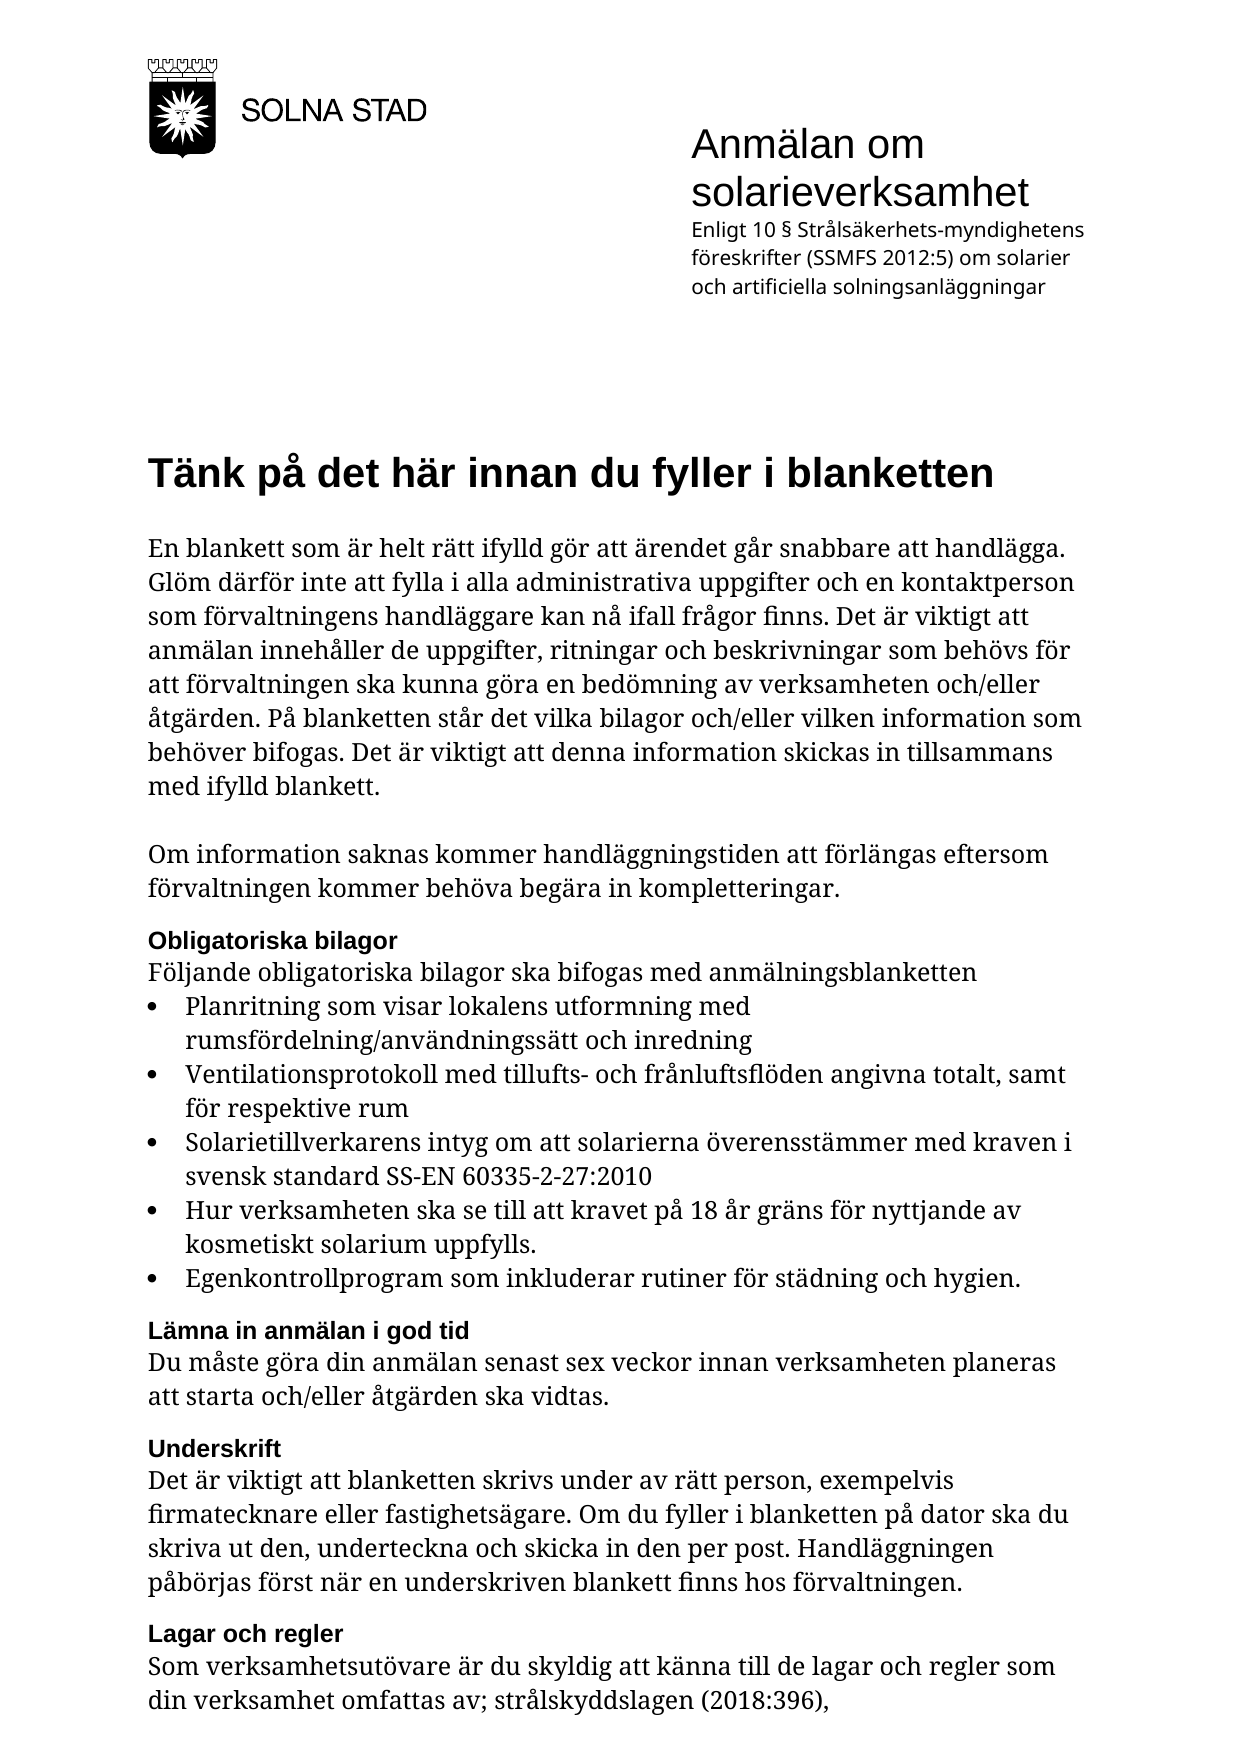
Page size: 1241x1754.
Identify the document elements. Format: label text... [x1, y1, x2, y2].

text Du måste göra din anmälan senast sex veckor innan verksamheten planeras att starta och/eller åtgärden ska vidtas. [148, 1345, 1092, 1413]
text En blankett som är helt rätt ifylld gör att ärendet går snabbare att handlägga. Glöm därför inte att fylla i alla administrativa uppgifter och en kontaktperson som förvaltningens handläggare kan nå ifall frågor finns. Det är viktigt att anmälan innehåller de uppgifter, ritningar och beskrivningar som behövs för att förvaltningen ska kunna göra en bedömning av verksamheten och/eller åtgärden. På blanketten står det vilka bilagor och/eller vilken information som behöver bifogas. Det är viktigt att denna information skickas in tillsammans med ifylld blankett. [148, 530, 1092, 803]
subtitle Underskrift [148, 1434, 1092, 1462]
text Om information saknas kommer handläggningstiden att förlängas eftersom förvaltningen kommer behöva begära in kompletteringar. [148, 837, 1092, 905]
subtitle Lagar och regler [148, 1619, 1092, 1648]
text Följande obligatoriska bilagor ska bifogas med anmälningsblanketten [148, 954, 1092, 988]
subtitle Lämna in anmälan i god tid [148, 1316, 1092, 1345]
subtitle Obligatoriska bilagor [148, 926, 1092, 954]
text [148, 1648, 1092, 1716]
text solarieverksamhet [691, 167, 1092, 215]
text Enligt 10 § Strålsäkerhets-myndighetens föreskrifter (SSMFS 2012:5) om solarier och artificiella solningsanläggningar [691, 215, 1092, 300]
list Planritning som visar lokalens utformning med rumsfördelning/användningssätt och inredning [148, 988, 1092, 1057]
text Anmälan om [148, 59, 1092, 167]
list Hur verksamheten ska se till att kravet på 18 år gräns för nyttjande av kosmetiskt solarium uppfylls. [148, 1193, 1092, 1261]
text Det är viktigt att blanketten skrivs under av rätt person, exempelvis firmatecknare eller fastighetsägare. Om du fyller i blanketten på dator ska du skriva ut den, underteckna och skicka in den per post. Handläggningen påbörjas först när en underskriven blankett finns hos förvaltningen. [148, 1462, 1092, 1599]
list Ventilationsprotokoll med tillufts- och frånluftsflöden angivna totalt, samt för respektive rum [148, 1057, 1092, 1125]
list Egenkontrollprogram som inkluderar rutiner för städning och hygien. [148, 1261, 1092, 1295]
list Solarietillverkarens intyg om att solarierna överensstämmer med kraven i svensk standard SS-EN 60335-2-27:2010 [148, 1125, 1092, 1193]
subtitle Tänk på det här innan du fyller i blanketten [148, 448, 1092, 496]
